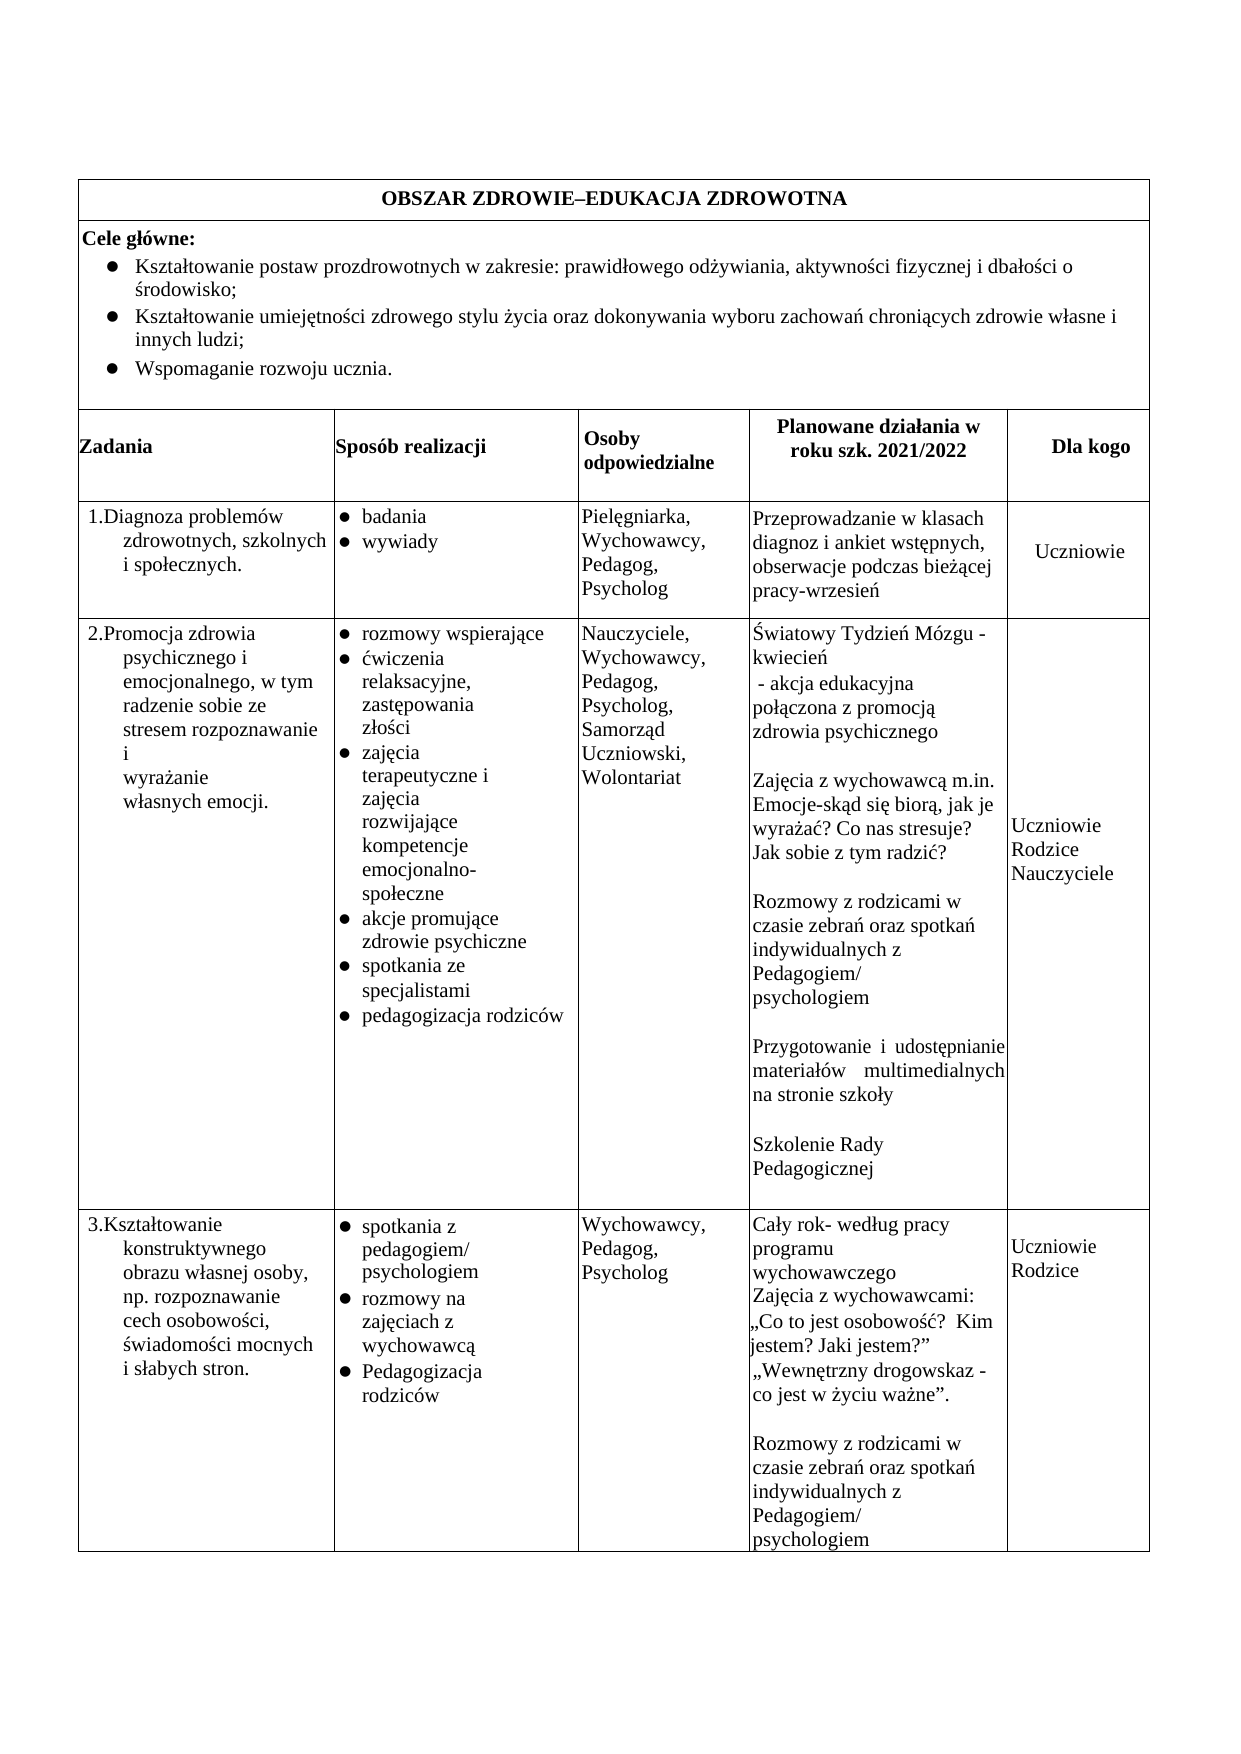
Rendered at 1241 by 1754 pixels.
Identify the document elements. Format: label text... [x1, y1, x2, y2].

table_cell Uczniowie Rodzice [1008, 1210, 1149, 1551]
table_cell Uczniowie Rodzice Nauczyciele [1008, 619, 1149, 1209]
table_cell Planowane działania w roku szk. 2021/2022 [750, 410, 1007, 501]
table_cell Sposób realizacji [335, 410, 578, 501]
table_cell Cały rok- według pracy programu wychowawczego Zajęcia z wychowawcami: „Co to jest osobowość? Kim jestem? Jaki jestem?” „Wewnętrzny drogowskaz -co jest w życiu ważne”. Rozmowy z rodzicami w czasie zebrań oraz spotkań indywidualnych z Pedagogiem/ psychologiem [750, 1210, 1007, 1551]
table_cell Nauczyciele, Wychowawcy, Pedagog, Psycholog, Samorząd Uczniowski, Wolontariat [579, 619, 749, 1209]
table_cell Przeprowadzanie w klasach diagnoz i ankiet wstępnych, obserwacje podczas bieżącej pracy-wrzesień [750, 502, 1007, 618]
table_cell Osoby odpowiedzialne [579, 410, 749, 501]
table_cell Światowy Tydzień Mózgu - kwiecień - akcja edukacyjna połączona z promocją zdrowia psychicznego Zajęcia z wychowawcą m.in. Emocje-skąd się biorą, jak je wyrażać? Co nas stresuje? Jak sobie z tym radzić? Rozmowy z rodzicami w czasie zebrań oraz spotkań indywidualnych z Pedagogiem/ psychologiem Przygotowanie i udostępnianie materiałów multimedialnych na stronie szkoły Szkolenie Rady Pedagogicznej [750, 619, 1007, 1209]
table_cell badania wywiady [335, 502, 578, 618]
table_cell 3.Kształtowanie konstruktywnego obrazu własnej osoby, np. rozpoznawanie cech osobowości, świadomości mocnych i słabych stron. [79, 1210, 334, 1551]
table_cell Pielęgniarka, Wychowawcy, Pedagog, Psycholog [579, 502, 749, 618]
table_cell 2.Promocja zdrowia psychicznego i emocjonalnego, w tym radzenie sobie ze stresem rozpoznawanie i wyrażanie własnych emocji. [79, 619, 334, 1209]
table_cell Dla kogo [1008, 410, 1149, 501]
table_cell Cele główne: Kształtowanie postaw prozdrowotnych w zakresie: prawidłowego odżywiania, aktywności fizycznej i dbałości o środowisko; Kształtowanie umiejętności zdrowego stylu życia oraz dokonywania wyboru zachowań chroniących zdrowie własne i innych ludzi; Wspomaganie rozwoju ucznia. [79, 221, 1149, 408]
table_cell rozmowy wspierające ćwiczenia relaksacyjne, zastępowania złości zajęcia terapeutyczne i zajęcia rozwijające kompetencje emocjonalno-społeczne akcje promujące zdrowie psychiczne spotkania ze specjalistami pedagogizacja rodziców [335, 619, 578, 1209]
table_header OBSZAR ZDROWIE–EDUKACJA ZDROWOTNA [79, 180, 1149, 220]
table_cell Uczniowie [1008, 502, 1149, 618]
table_cell spotkania z pedagogiem/ psychologiem rozmowy na zajęciach z wychowawcą Pedagogizacja rodziców [335, 1210, 578, 1551]
table_cell Wychowawcy, Pedagog, Psycholog [579, 1210, 749, 1551]
table_cell Zadania [79, 410, 334, 501]
table_cell 1.Diagnoza problemów zdrowotnych, szkolnych i społecznych. [79, 502, 334, 618]
